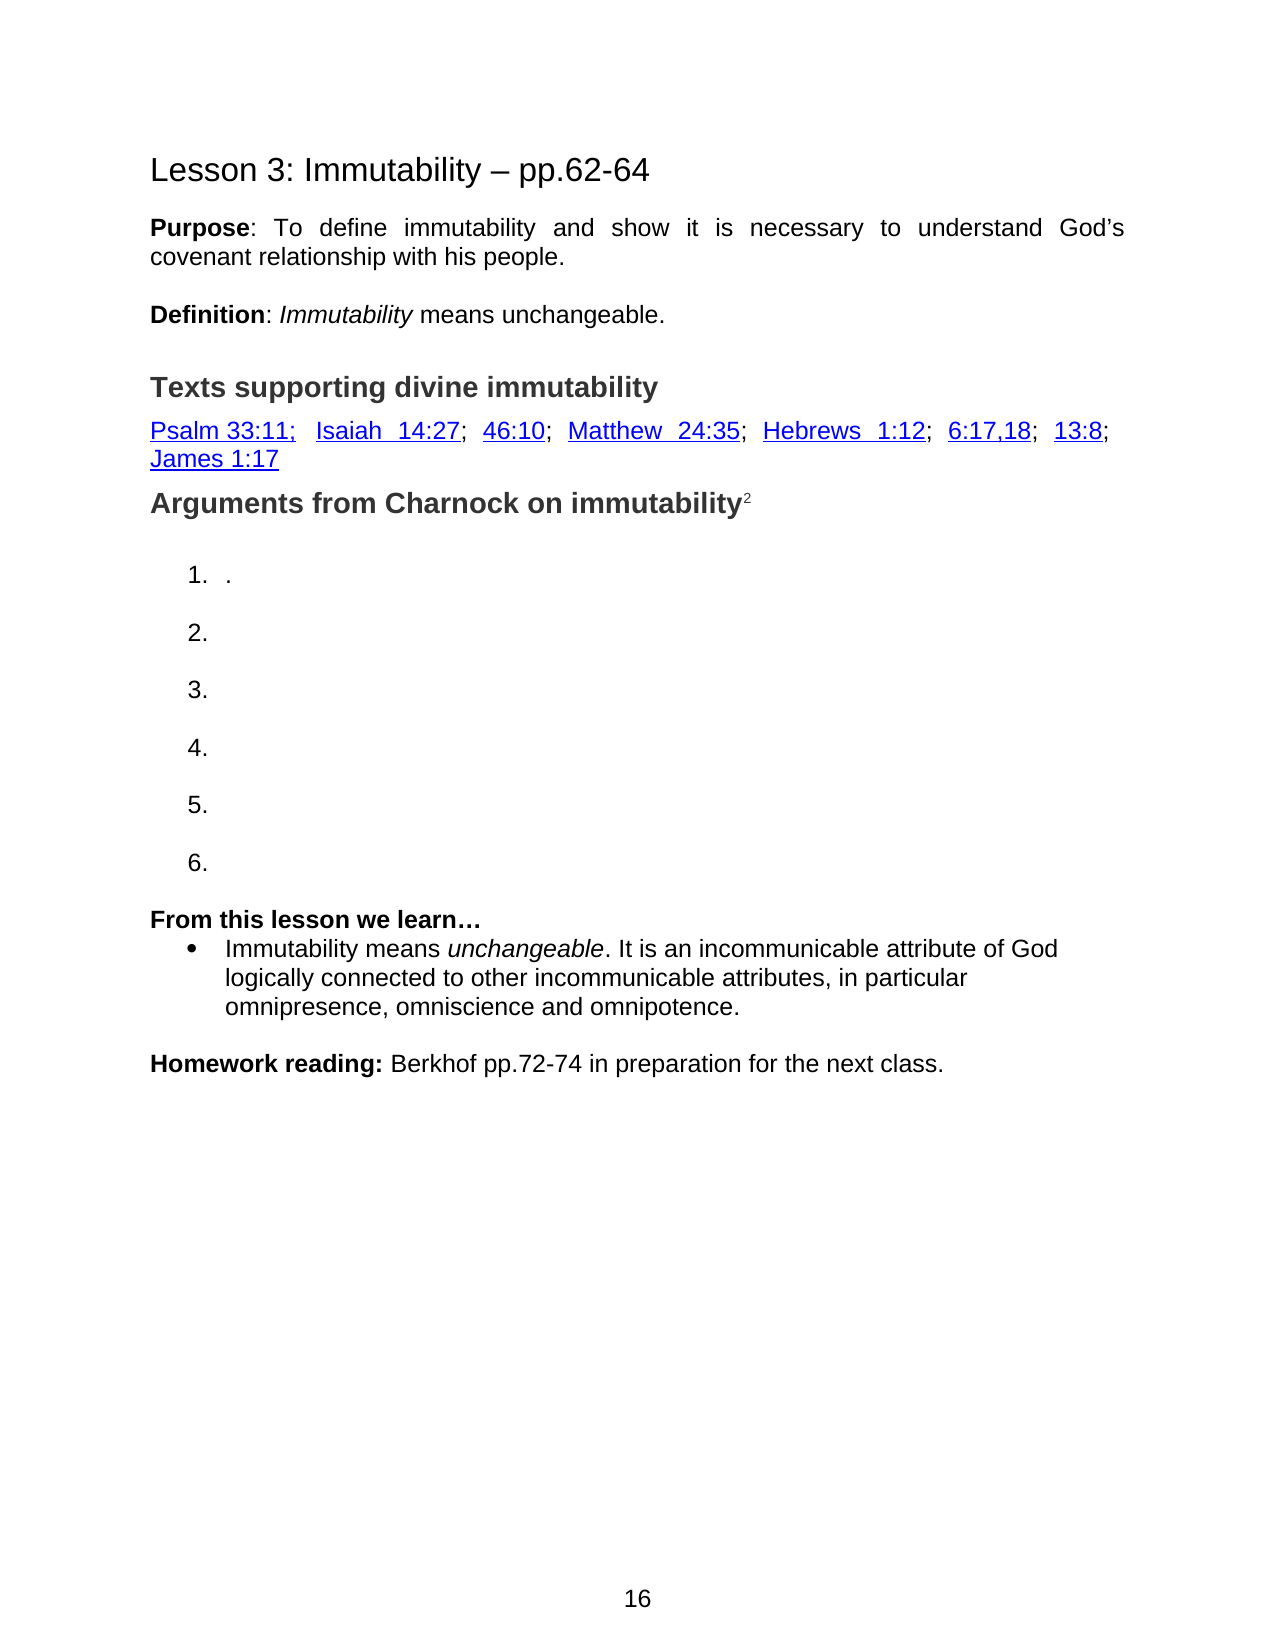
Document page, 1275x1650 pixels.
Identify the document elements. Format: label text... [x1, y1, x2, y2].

list Immutability means unchangeable. It is an incommunicable attribute of God logically connected to other incommunicable attributes, in particular omnipresence, omniscience and omnipotence. [187, 934, 1125, 1021]
text Psalm 33:11; Isaiah 14:27; 46:10; Matthew 24:35; Hebrews 1:12; 6:17,18; 13:8; James 1:17 [150, 416, 1125, 473]
text Homework reading: Berkhof pp.72-74 in preparation for the next class. [150, 1049, 1125, 1078]
text Definition: Immutability means unchangeable. [150, 300, 1125, 328]
subtitle Texts supporting divine immutability [150, 370, 1125, 403]
list . [187, 561, 1125, 618]
subtitle Arguments from Charnock on immutability [150, 486, 1125, 519]
text From this lesson we learn… [150, 906, 1125, 934]
text Purpose: To define immutability and show it is necessary to understand God’s covenant relationship with his people. [150, 213, 1125, 271]
subtitle Lesson 3: Immutability – pp.62-64 [150, 150, 1125, 188]
